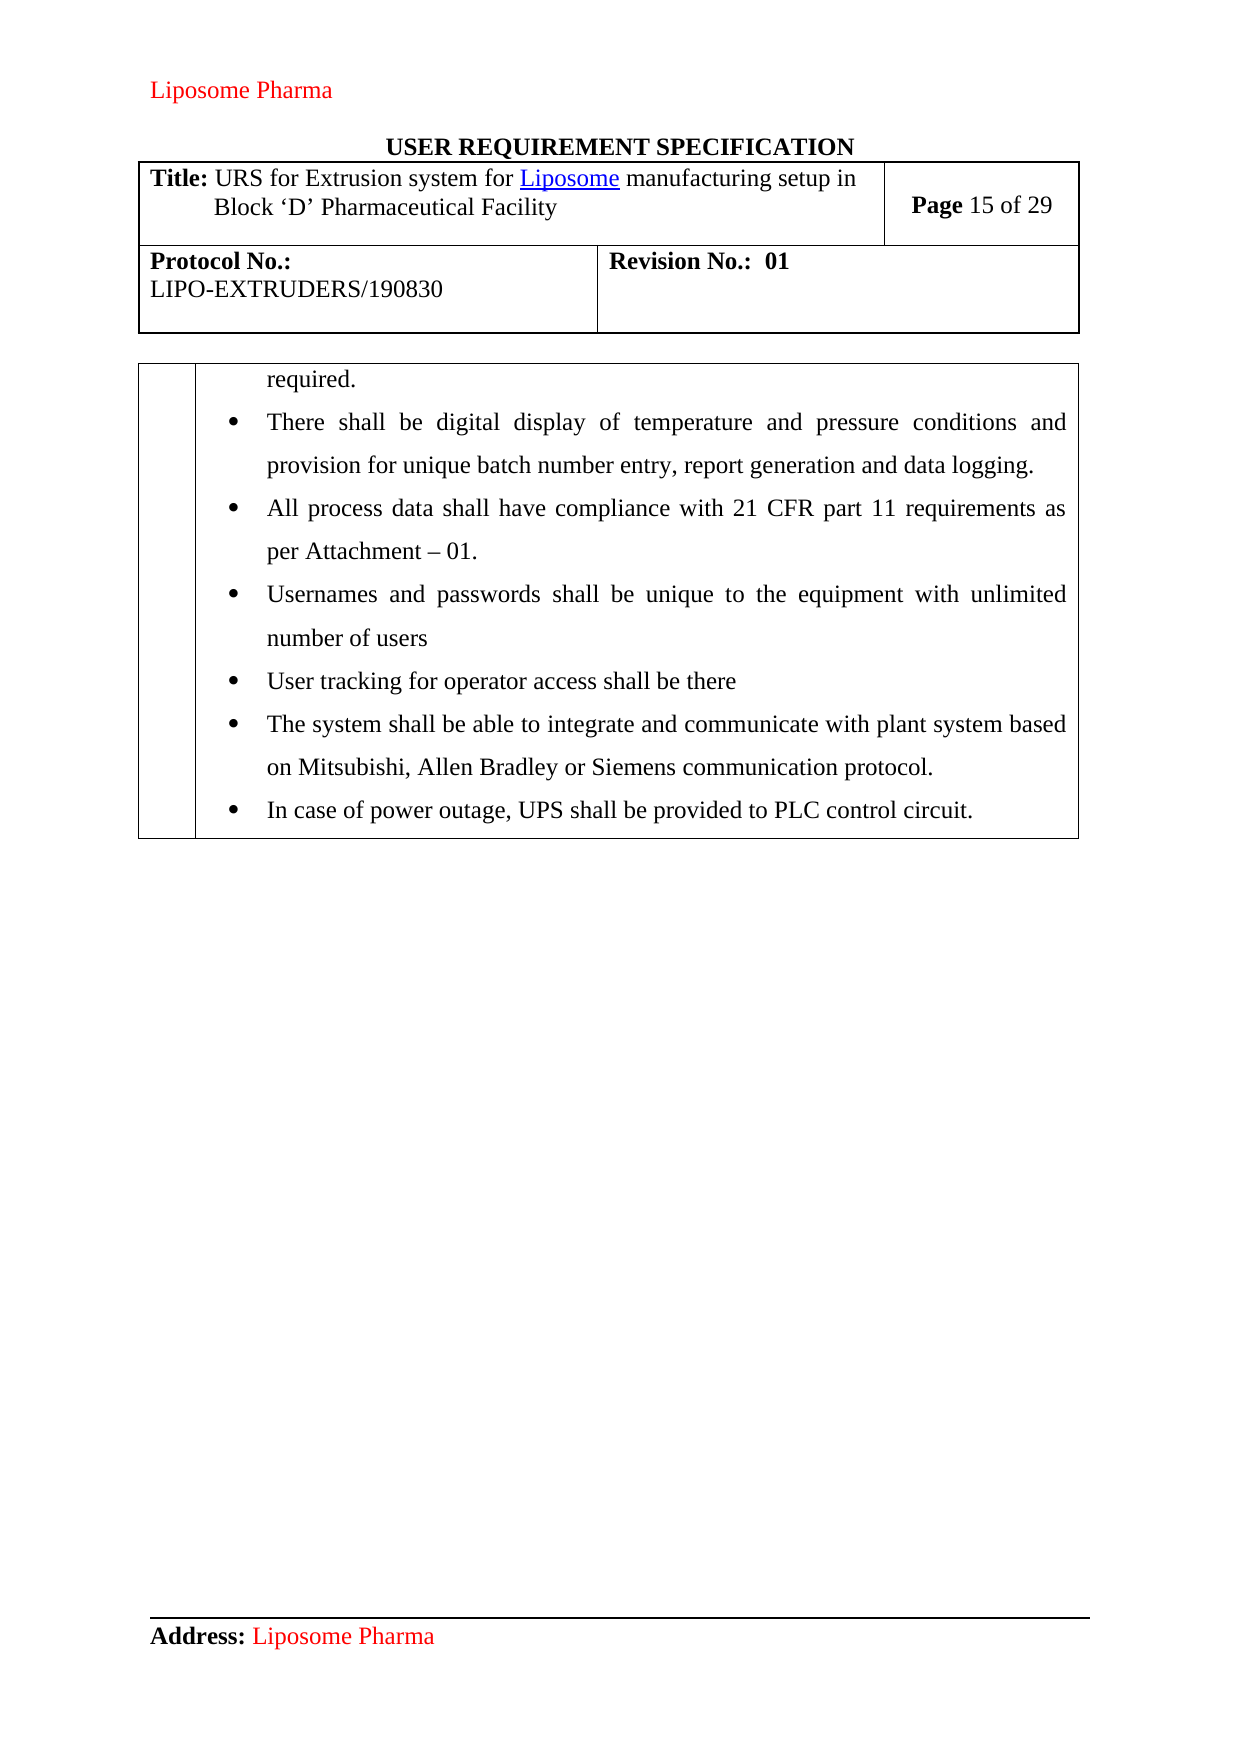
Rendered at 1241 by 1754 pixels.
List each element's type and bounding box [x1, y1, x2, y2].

table_header [196, 364, 1078, 838]
table_header [139, 364, 195, 838]
